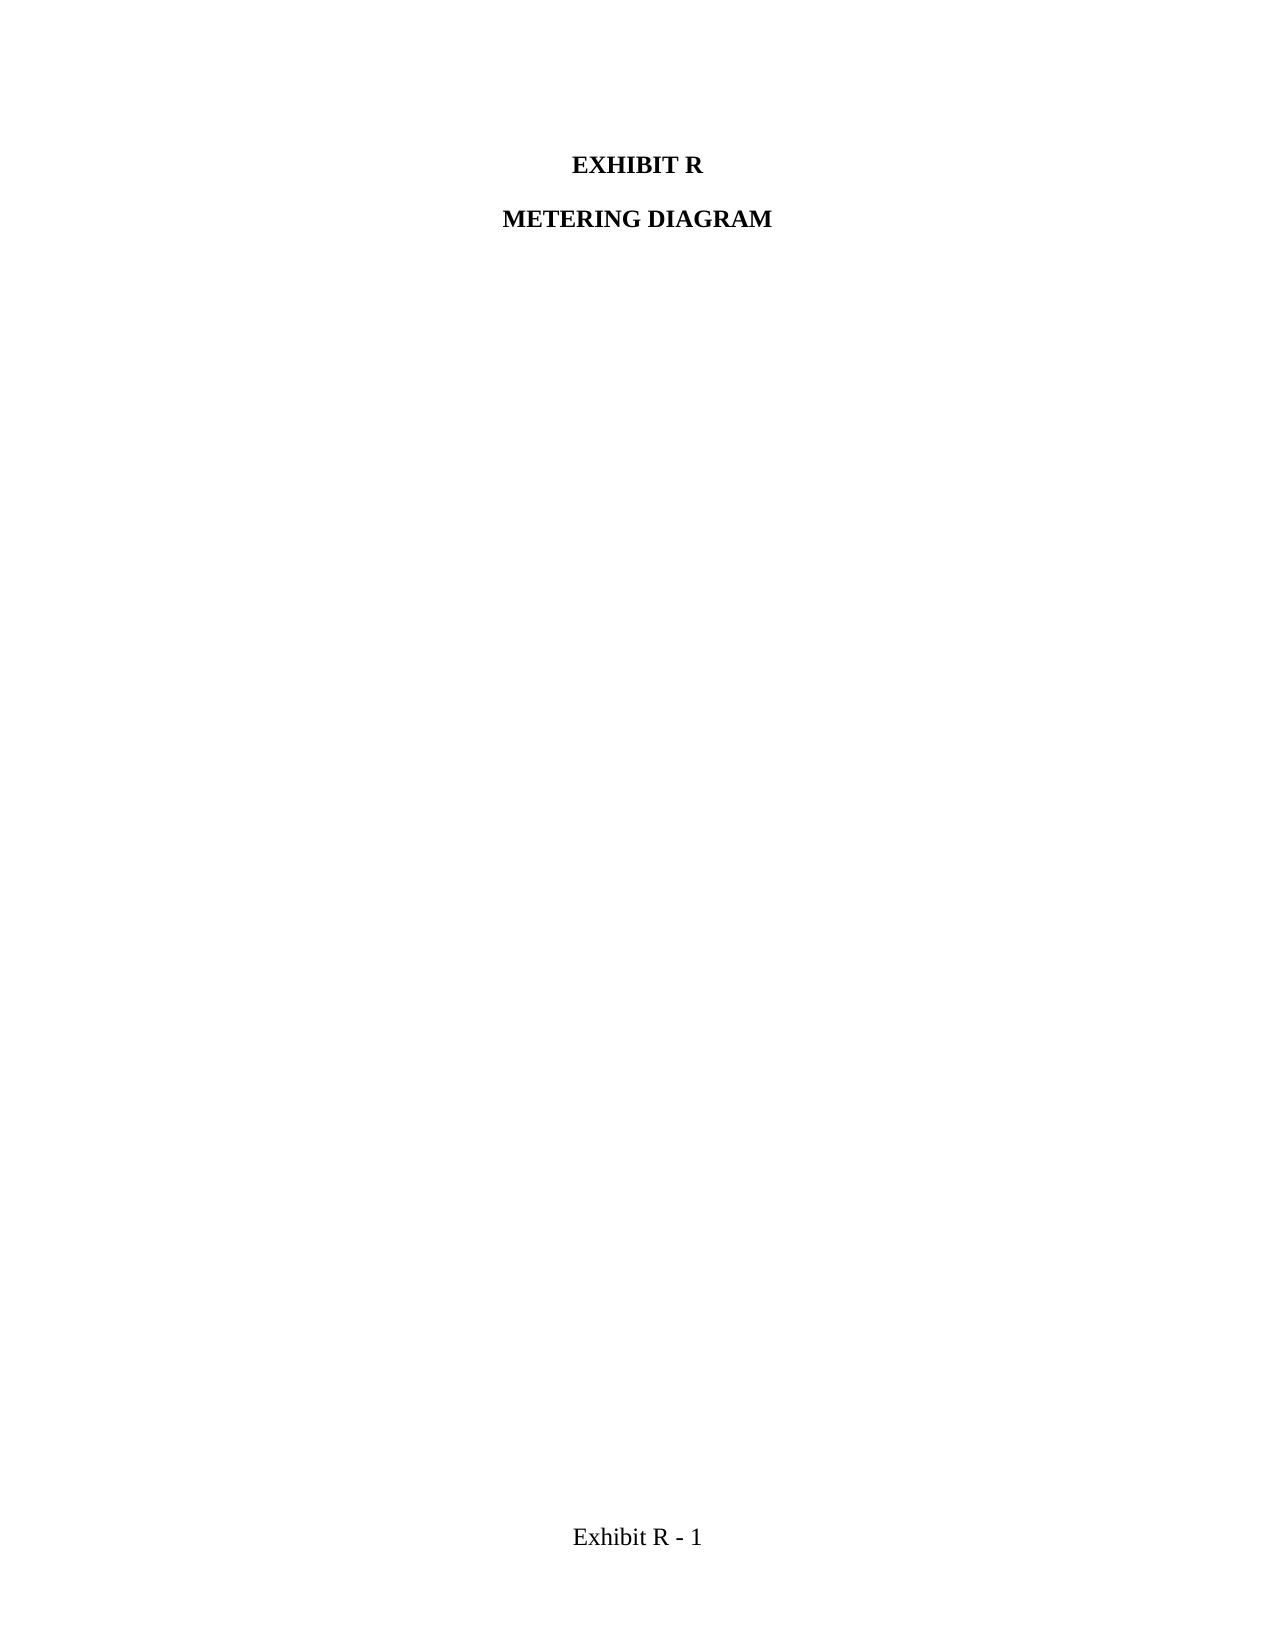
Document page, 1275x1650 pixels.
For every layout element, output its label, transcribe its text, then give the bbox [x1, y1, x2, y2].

list EXHIBIT R [150, 150, 1125, 179]
list METERING DIAGRAM [150, 204, 1125, 232]
